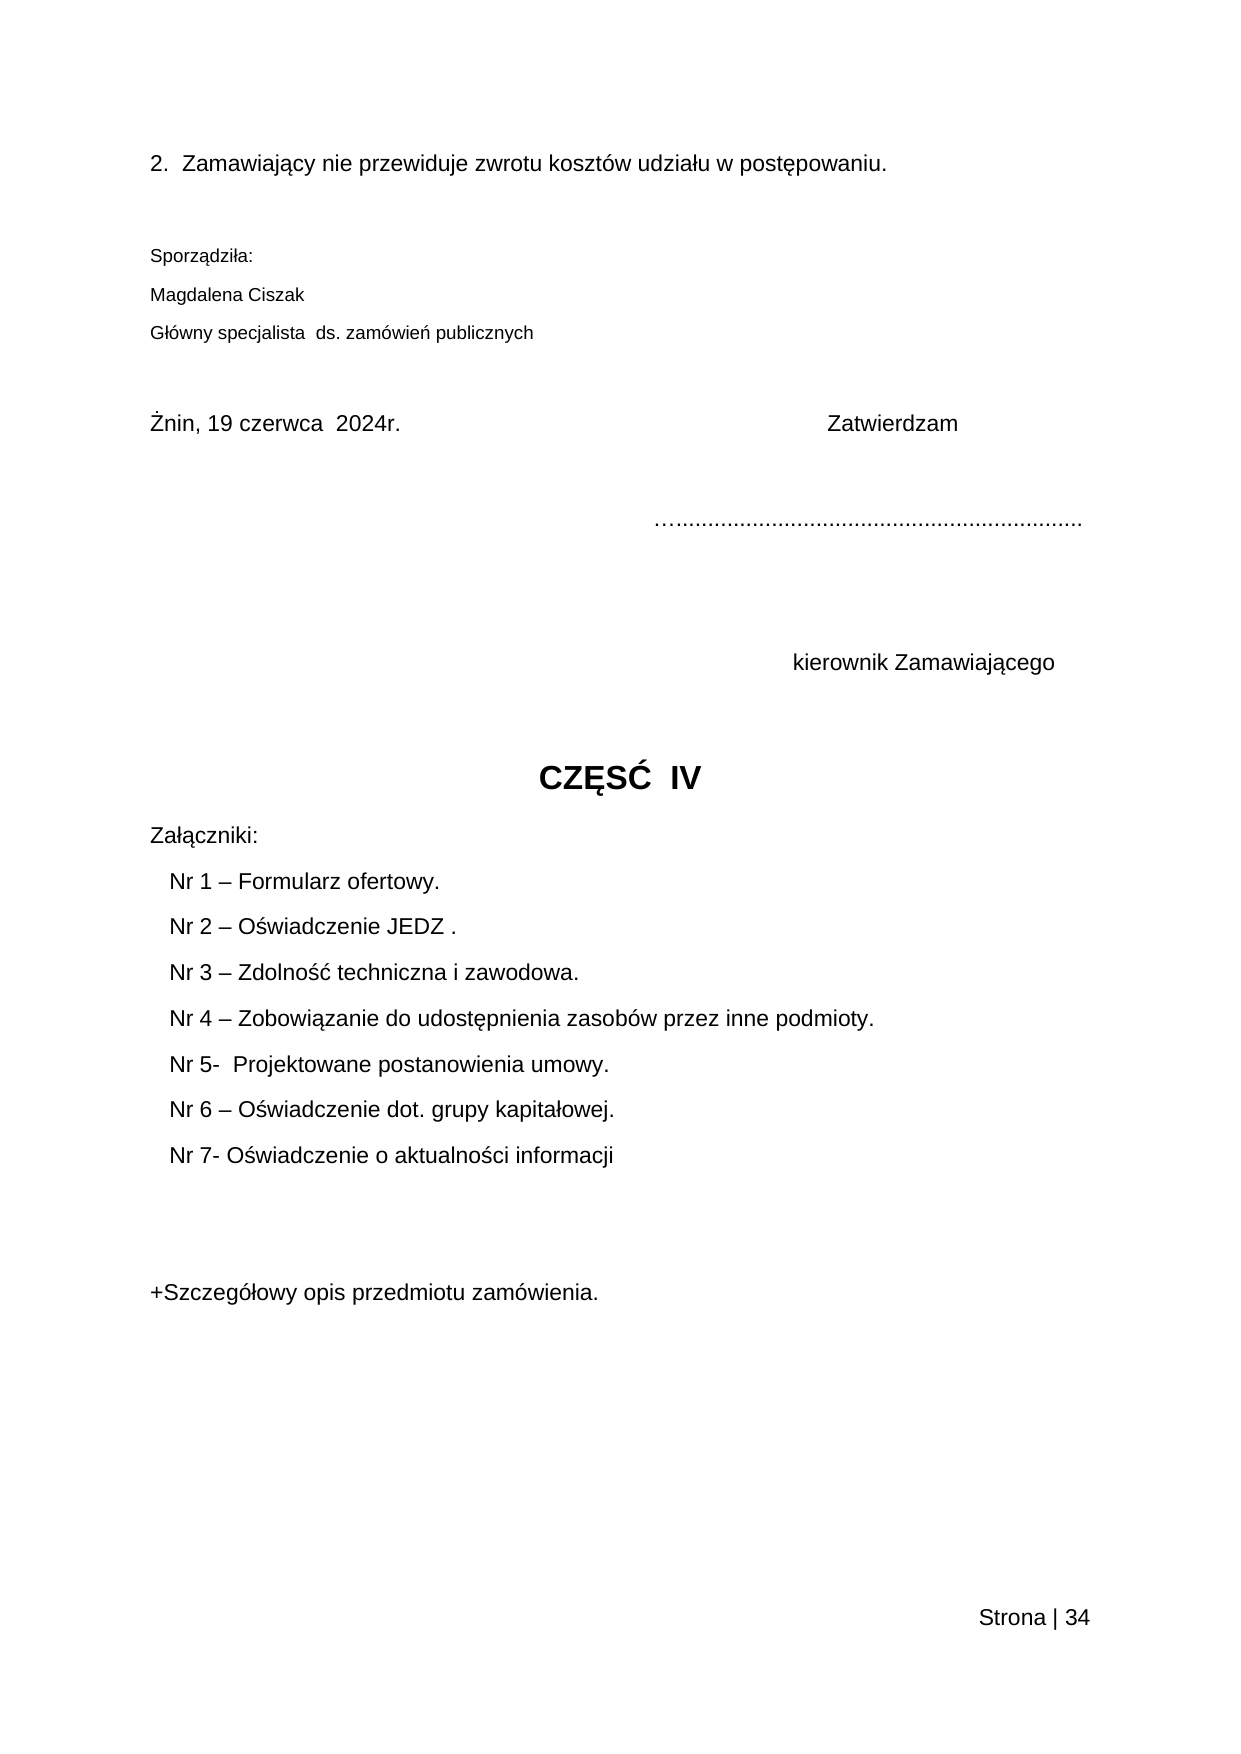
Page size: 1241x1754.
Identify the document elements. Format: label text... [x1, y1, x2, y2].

text …................................................................ [150, 505, 1090, 532]
text Magdalena Ciszak [150, 284, 1090, 305]
text Nr 5- Projektowane postanowienia umowy. [150, 1051, 1090, 1077]
text Główny specjalista ds. zamówień publicznych [150, 322, 1090, 344]
text Nr 4 – Zobowiązanie do udostępnienia zasobów przez inne podmioty. [150, 1005, 1090, 1031]
text Nr 3 – Zdolność techniczna i zawodowa. [150, 959, 1090, 985]
text Sporządziła: [150, 245, 1090, 267]
text Nr 6 – Oświadczenie dot. grupy kapitałowej. [150, 1096, 1090, 1123]
text Nr 1 – Formularz ofertowy. [150, 868, 1090, 894]
text kierownik Zamawiającego [150, 648, 1090, 675]
text +Szczegółowy opis przedmiotu zamówienia. [150, 1279, 1090, 1306]
text Żnin, 19 czerwca 2024r. Zatwierdzam [150, 410, 1090, 436]
text Nr 2 – Oświadczenie JEDZ . [150, 913, 1090, 940]
text CZĘSĆ IV [150, 758, 1090, 796]
text 2. Zamawiający nie przewiduje zwrotu kosztów udziału w postępowaniu. [150, 150, 1090, 176]
text Załączniki: [150, 822, 1090, 848]
text Nr 7- Oświadczenie o aktualności informacji [150, 1142, 1090, 1168]
